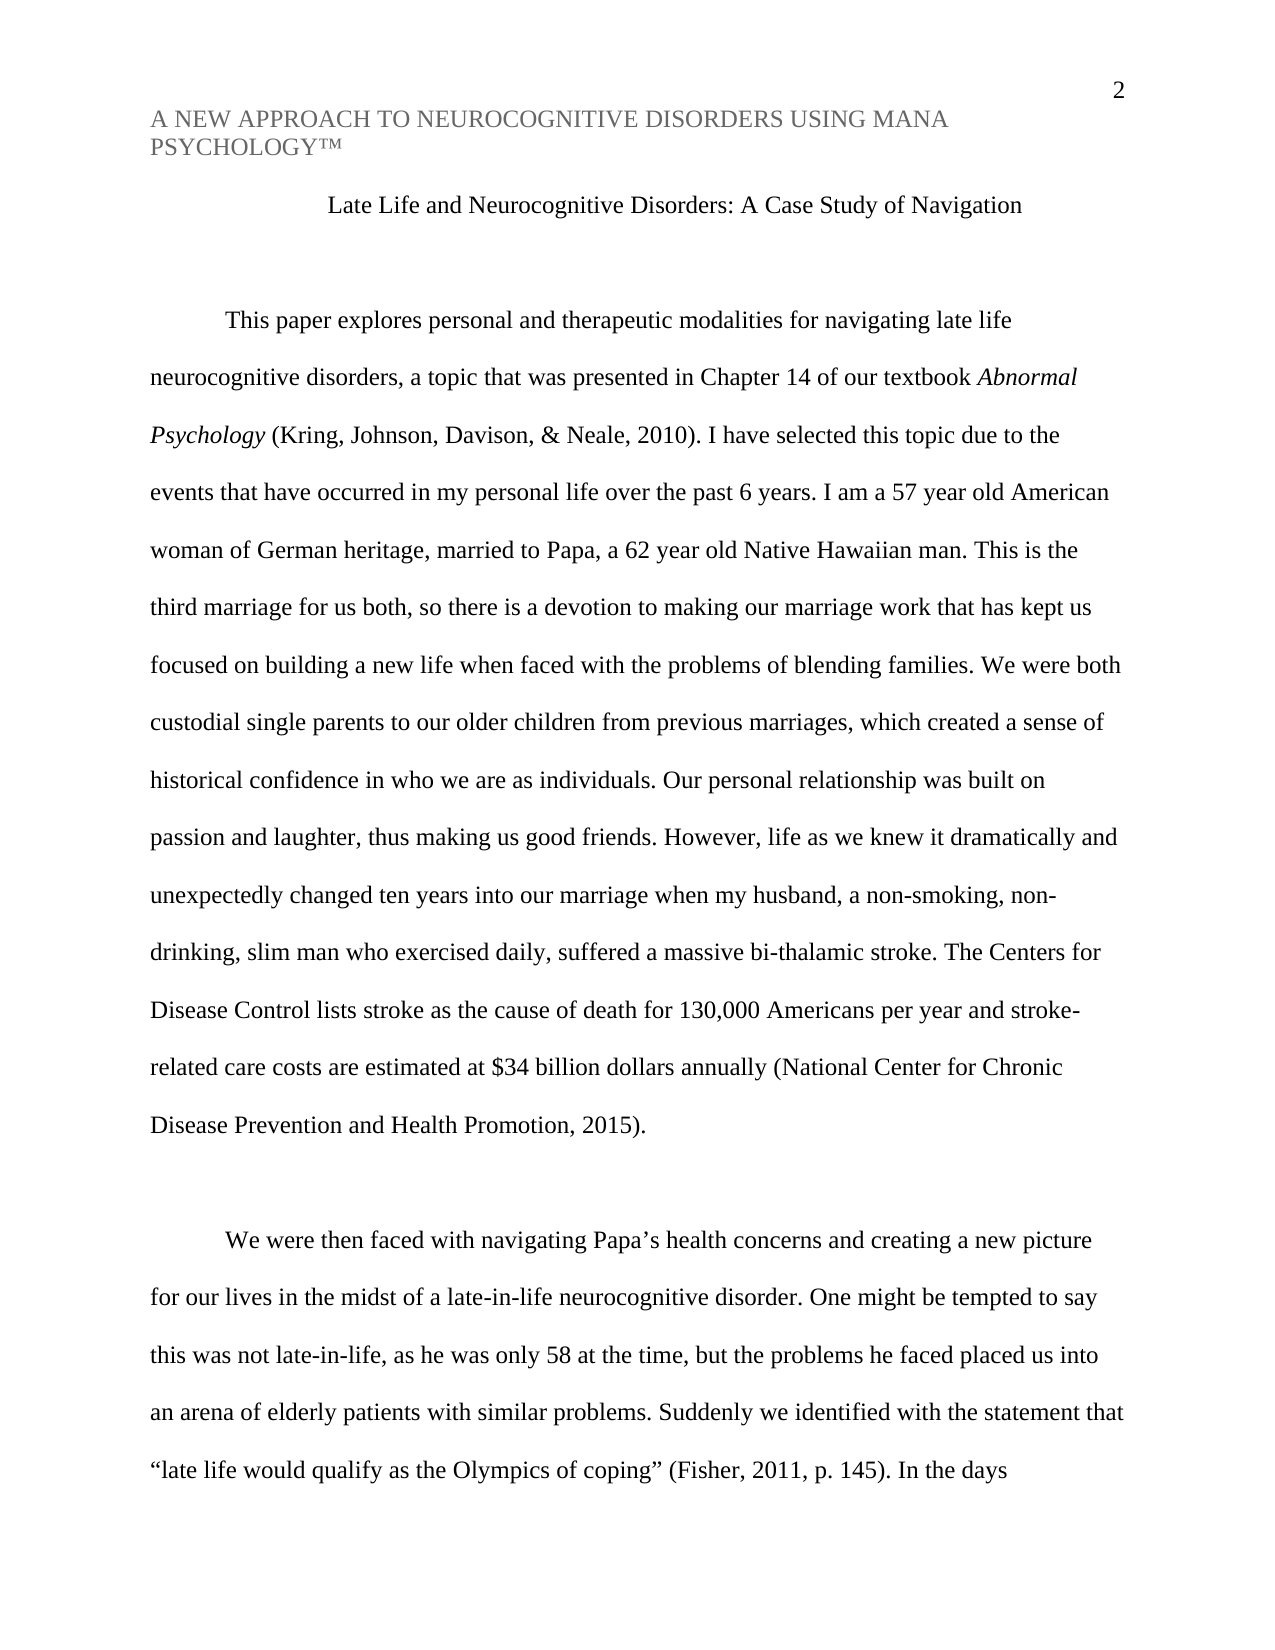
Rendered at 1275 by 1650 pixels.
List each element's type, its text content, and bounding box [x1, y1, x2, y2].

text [150, 1225, 1125, 1484]
text Late Life and Neurocognitive Disorders: A Case Study of Navigation [150, 190, 1125, 219]
text This paper explores personal and therapeutic modalities for navigating late life neurocognitive disorders, a topic that was presented in Chapter 14 of our textbook Abnormal Psychology (Kring, Johnson, Davison, & Neale, 2010). I have selected this topic due to the events that have occurred in my personal life over the past 6 years. I am a 57 year old American woman of German heritage, married to Papa, a 62 year old Native Hawaiian man. This is the third marriage for us both, so there is a devotion to making our marriage work that has kept us focused on building a new life when faced with the problems of blending families. We were both custodial single parents to our older children from previous marriages, which created a sense of historical confidence in who we are as individuals. Our personal relationship was built on passion and laughter, thus making us good friends. However, life as we knew it dramatically and unexpectedly changed ten years into our marriage when my husband, a non-smoking, non-drinking, slim man who exercised daily, suffered a massive bi-thalamic stroke. The Centers for Disease Control lists stroke as the cause of death for 130,000 Americans per year and stroke-related care costs are estimated at $34 billion dollars annually (National Center for Chronic Disease Prevention and Health Promotion, 2015). [150, 305, 1125, 1139]
